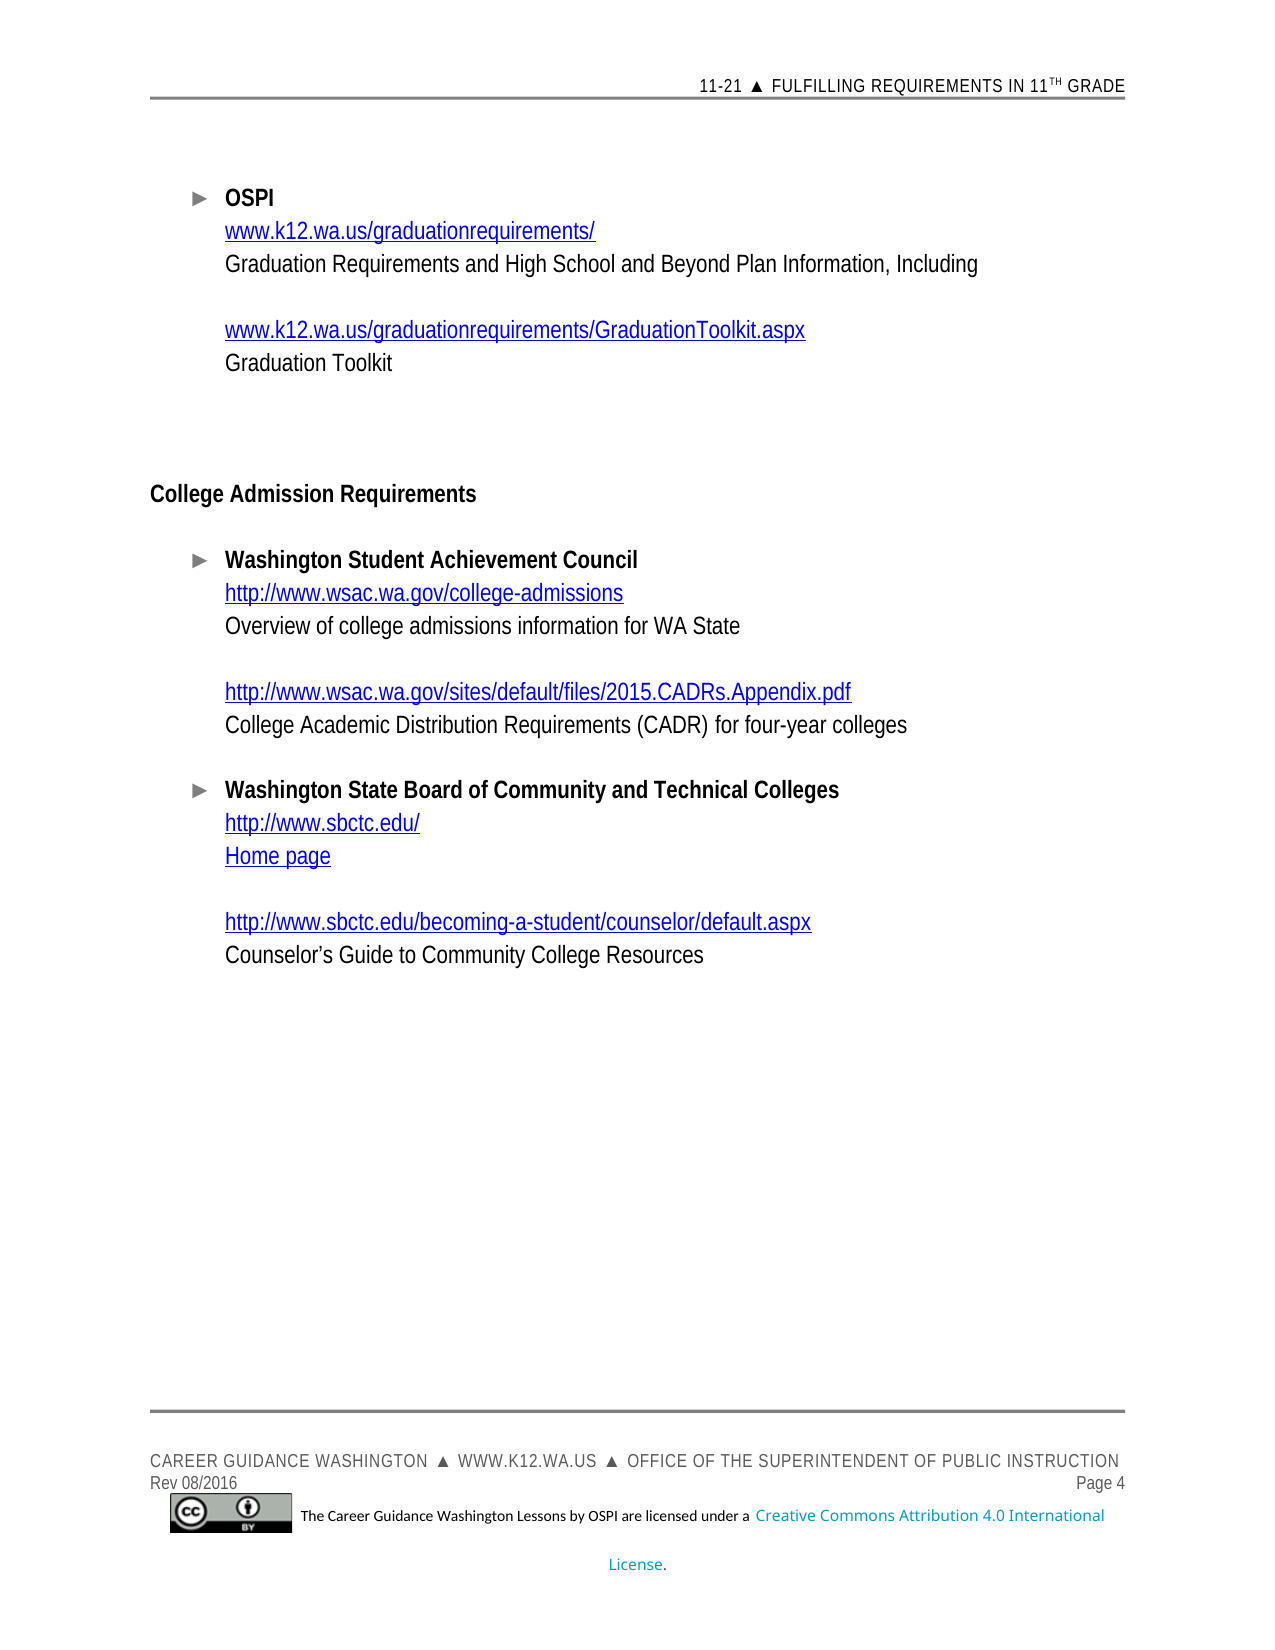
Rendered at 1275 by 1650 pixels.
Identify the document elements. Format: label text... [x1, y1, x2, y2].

text http://www.sbctc.edu/ [150, 808, 1125, 837]
list www.k12.wa.us/graduationrequirements/GraduationToolkit.aspx [225, 314, 1125, 343]
list Washington State Board of Community and Technical Colleges [187, 775, 1125, 804]
picture [170, 1493, 293, 1533]
list OSPI [187, 183, 1125, 212]
list Graduation Toolkit [225, 347, 1125, 376]
list Washington Student Achievement Council [187, 545, 1125, 574]
list www.k12.wa.us/graduationrequirements/ [225, 216, 1125, 244]
picture [909, 1511, 915, 1518]
text http://www.wsac.wa.gov/college-admissions [225, 578, 1125, 607]
text College Admission Requirements [150, 479, 1125, 508]
picture [931, 1509, 936, 1521]
picture [982, 1511, 991, 1521]
text Overview of college admissions information for WA State [225, 611, 1125, 639]
text Home page [150, 841, 1125, 869]
text http://www.sbctc.edu/becoming-a-student/counselor/default.aspx [150, 907, 1125, 935]
list Graduation Requirements and High School and Beyond Plan Information, Including [225, 249, 1125, 277]
text http://www.wsac.wa.gov/sites/default/files/2015.CADRs.Appendix.pdf [150, 677, 1125, 705]
picture [1023, 1511, 1028, 1521]
picture [854, 1512, 859, 1521]
text College Academic Distribution Requirements (CADR) for four-year colleges [150, 709, 1125, 738]
picture [1045, 1512, 1050, 1521]
text Counselor’s Guide to Community College Resources [150, 940, 1125, 968]
